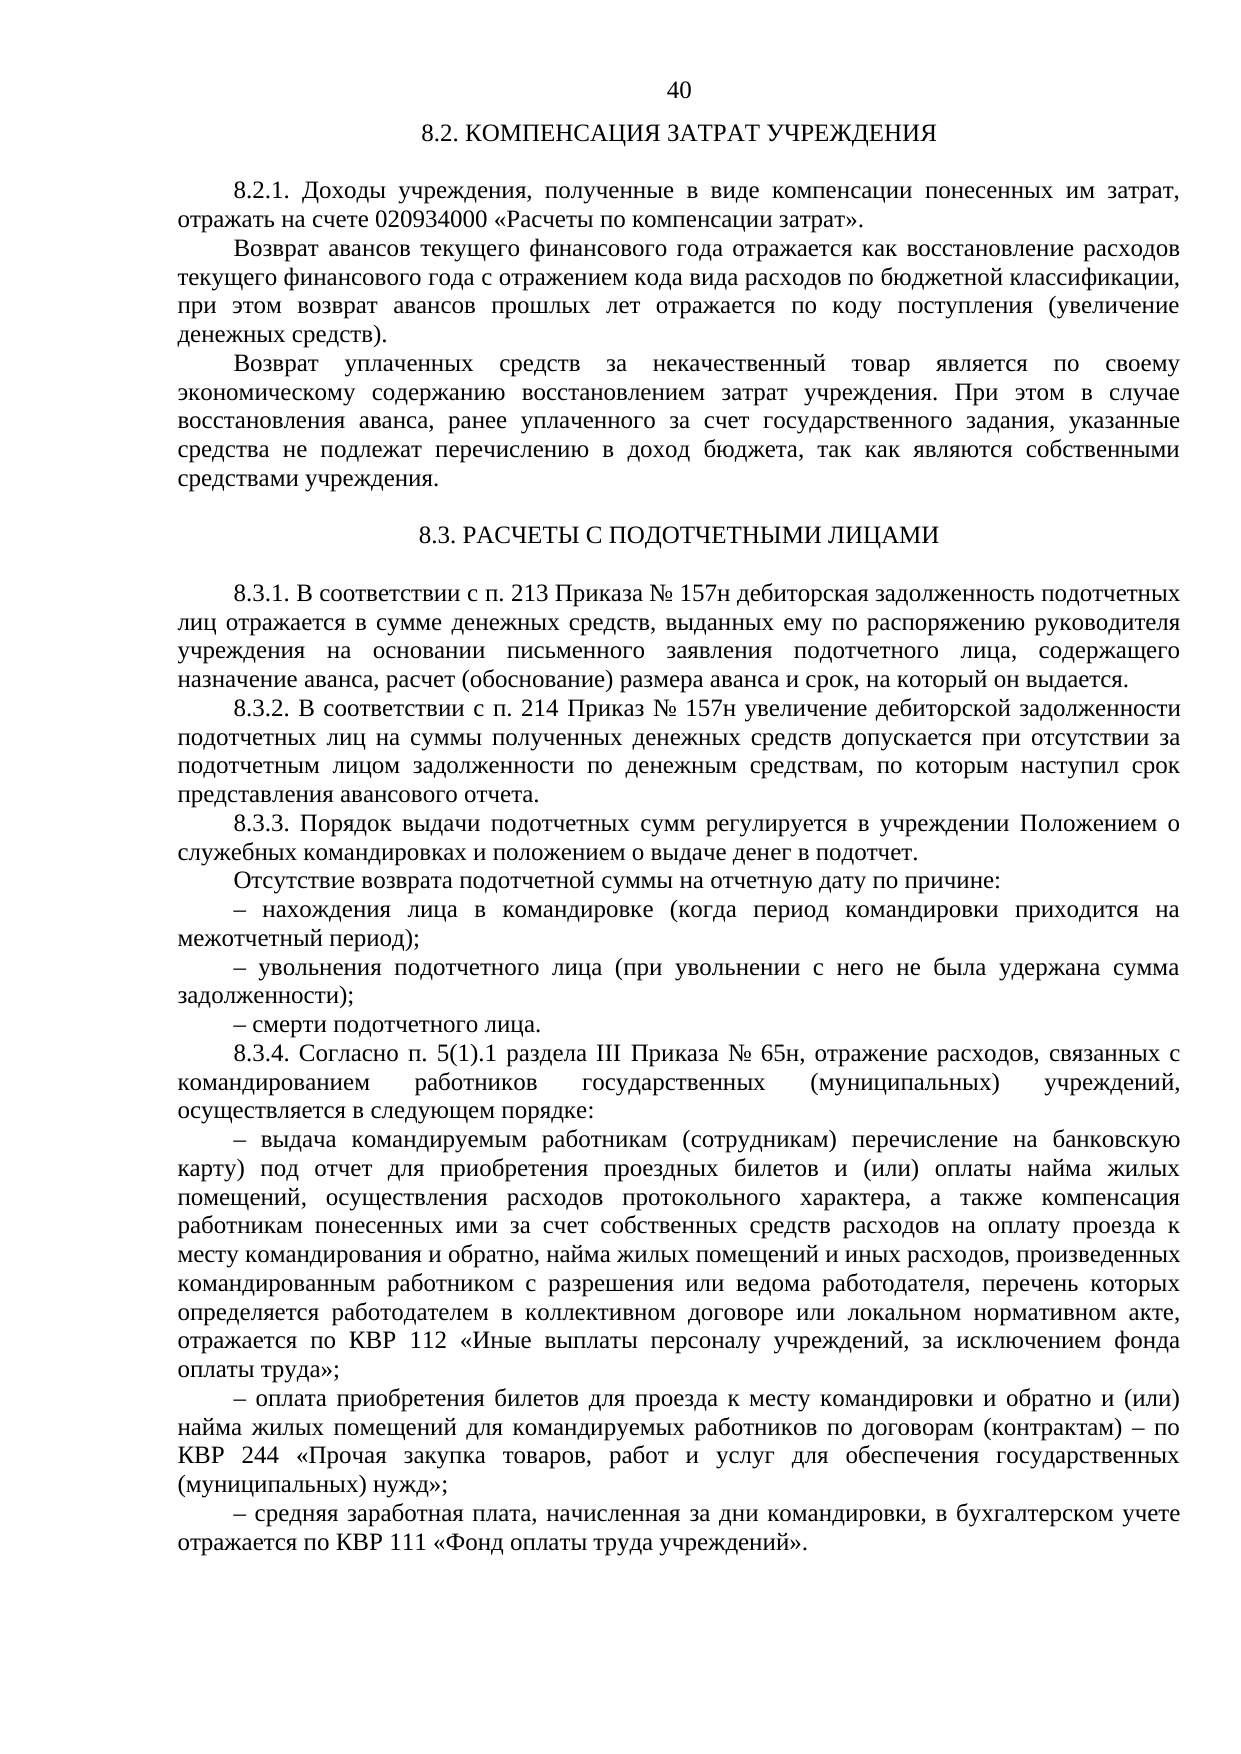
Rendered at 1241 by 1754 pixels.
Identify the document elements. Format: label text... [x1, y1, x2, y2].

text Возврат уплаченных средств за некачественный товар является по своему экономическому содержанию восстановлением затрат учреждения. При этом в случае восстановления аванса, ранее уплаченного за счет государственного задания, указанные средства не подлежат перечислению в доход бюджета, так как являются собственными средствами учреждения. [177, 348, 1181, 492]
text – нахождения лица в командировке (когда период командировки приходится на межотчетный период); [177, 894, 1181, 952]
text Отсутствие возврата подотчетной суммы на отчетную дату по причине: [177, 866, 1181, 894]
text – увольнения подотчетного лица (при увольнении с него не была удержана сумма задолженности); [177, 952, 1181, 1009]
text 8.2.1. Доходы учреждения, полученные в виде компенсации понесенных им затрат, отражать на счете 020934000 «Расчеты по компенсации затрат». [177, 176, 1181, 233]
text 8.2. КОМПЕНСАЦИЯ ЗАТРАТ УЧРЕЖДЕНИЯ [177, 118, 1181, 147]
text 8.3. РАСЧЕТЫ С ПОДОТЧЕТНЫМИ ЛИЦАМИ [177, 521, 1181, 549]
text Возврат авансов текущего финансового года отражается как восстановление расходов текущего финансового года с отражением кода вида расходов по бюджетной классификации, при этом возврат авансов прошлых лет отражается по коду поступления (увеличение денежных средств). [177, 233, 1181, 348]
text 8.3.1. В соответствии с п. 213 Приказа № 157н дебиторская задолженность подотчетных лиц отражается в сумме денежных средств, выданных ему по распоряжению руководителя учреждения на основании письменного заявления подотчетного лица, содержащего назначение аванса, расчет (обоснование) размера аванса и срок, на который он выдается. [177, 578, 1181, 693]
text – выдача командируемым работникам (сотрудникам) перечисление на банковскую карту) под отчет для приобретения проездных билетов и (или) оплаты найма жилых помещений, осуществления расходов протокольного характера, а также компенсация работникам понесенных ими за счет собственных средств расходов на оплату проезда к месту командирования и обратно, найма жилых помещений и иных расходов, произведенных командированным работником с разрешения или ведома работодателя, перечень которых определяется работодателем в коллективном договоре или локальном нормативном акте, отражается по КВР 112 «Иные выплаты персоналу учреждений, за исключением фонда оплаты труда»; [177, 1124, 1181, 1383]
text 8.3.3. Порядок выдачи подотчетных сумм регулируется в учреждении Положением о служебных командировках и положением о выдаче денег в подотчет. [177, 808, 1181, 866]
text – смерти подотчетного лица. [177, 1009, 1181, 1038]
text 8.3.2. В соответствии с п. 214 Приказ № 157н увеличение дебиторской задолженности подотчетных лиц на суммы полученных денежных средств допускается при отсутствии за подотчетным лицом задолженности по денежным средствам, по которым наступил срок представления авансового отчета. [177, 693, 1181, 808]
text – средняя заработная плата, начисленная за дни командировки, в бухгалтерском учете отражается по КВР 111 «Фонд оплаты труда учреждений». [177, 1498, 1181, 1556]
text – оплата приобретения билетов для проезда к месту командировки и обратно и (или) найма жилых помещений для командируемых работников по договорам (контрактам) – по КВР 244 «Прочая закупка товаров, работ и услуг для обеспечения государственных (муниципальных) нужд»; [177, 1383, 1181, 1498]
text 8.3.4. Согласно п. 5(1).1 раздела III Приказа № 65н, отражение расходов, связанных с командированием работников государственных (муниципальных) учреждений, осуществляется в следующем порядке: [177, 1038, 1181, 1124]
